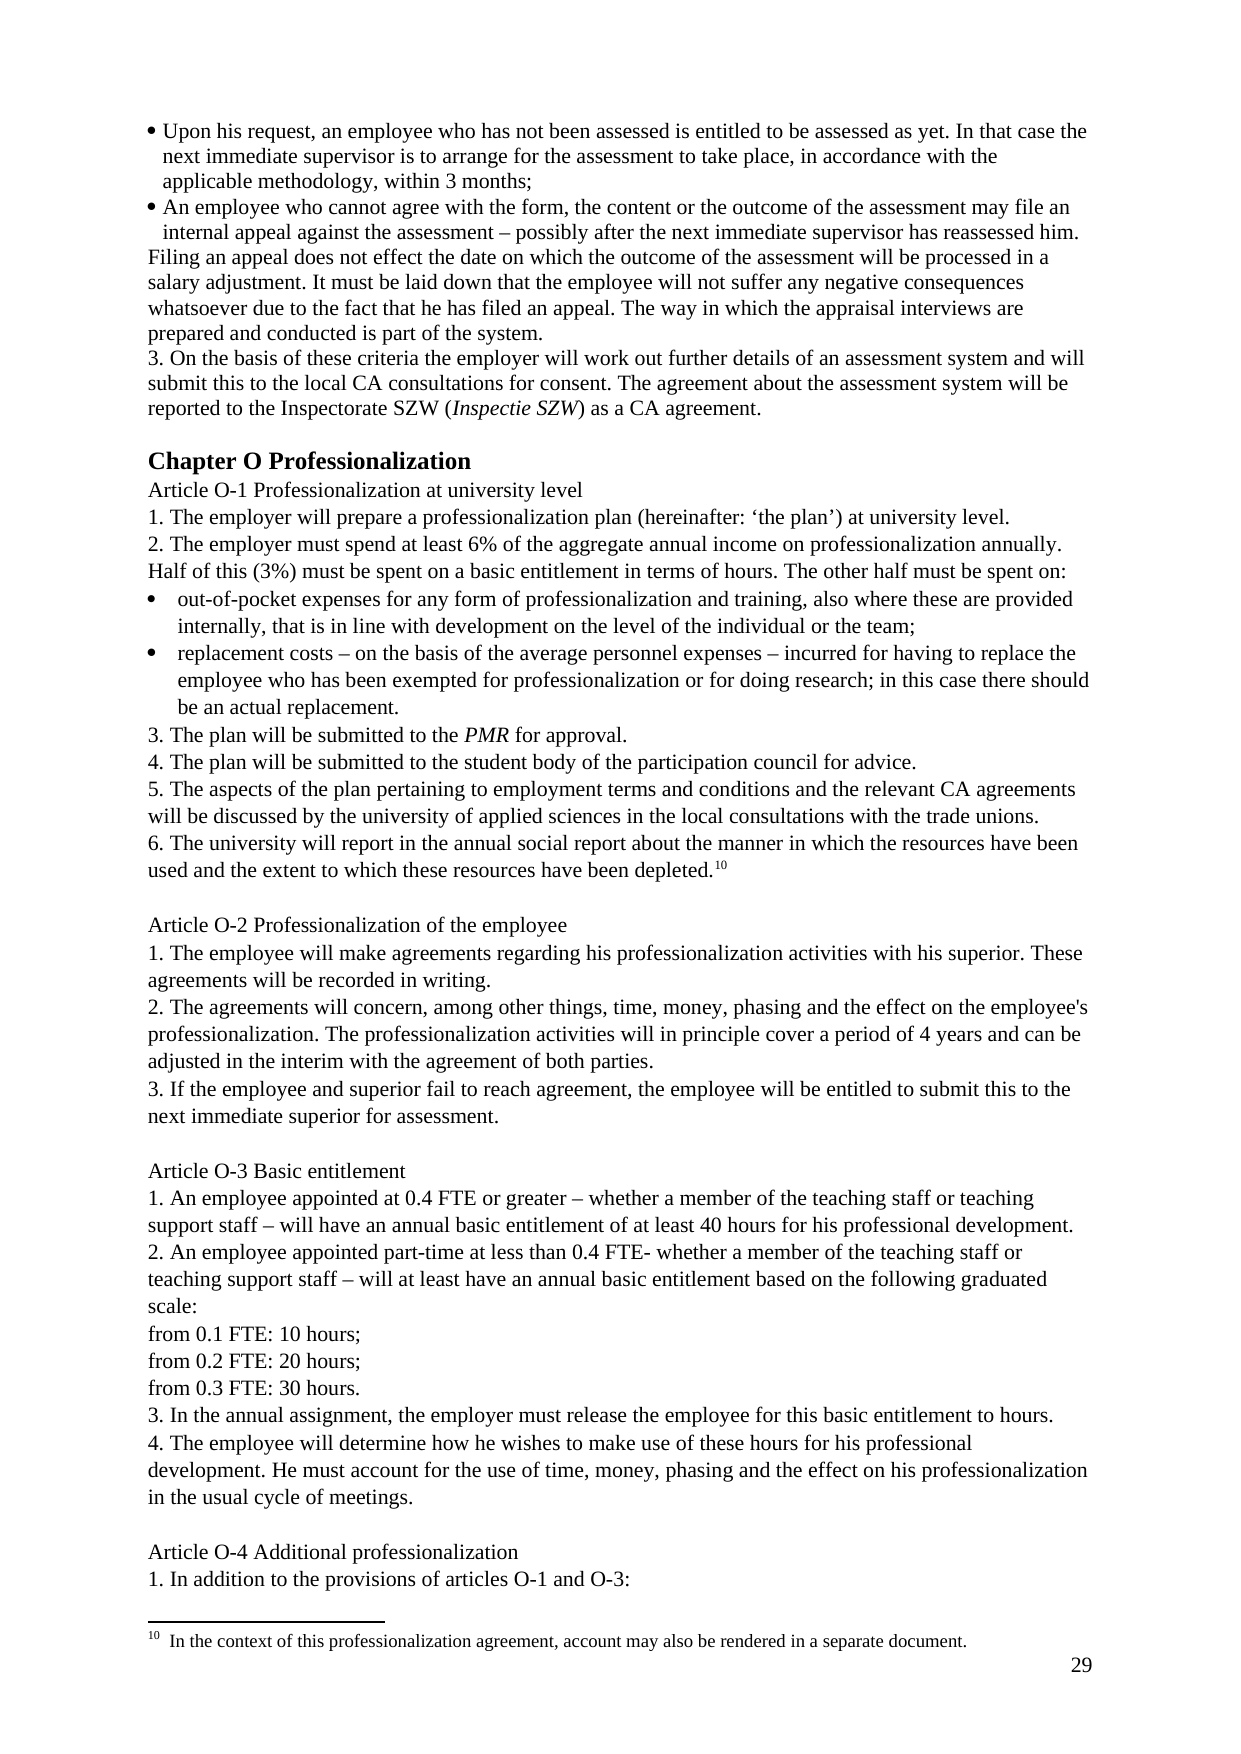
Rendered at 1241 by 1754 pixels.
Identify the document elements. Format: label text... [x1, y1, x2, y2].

list Upon his request, an employee who has not been assessed is entitled to be assessed as yet. In that case the next immediate supervisor is to arrange for the assessment to take place, in accordance with the applicable methodology, within 3 months; [148, 118, 1092, 194]
text Filing an appeal does not effect the date on which the outcome of the assessment will be processed in a salary adjustment. It must be laid down that the employee will not suffer any negative consequences whatsoever due to the fact that he has filed an appeal. The way in which the appraisal interviews are prepared and conducted is part of the system. [148, 244, 1092, 345]
text 5. The aspects of the plan pertaining to employment terms and conditions and the relevant CA agreements will be discussed by the university of applied sciences in the local consultations with the trade unions. [148, 776, 1092, 828]
text 3. The plan will be submitted to the PMR for approval. [148, 722, 1092, 747]
text from 0.1 FTE: 10 hours; [148, 1321, 1092, 1346]
text 1. The employer will prepare a professionalization plan (hereinafter: ‘the plan’) at university level. [148, 504, 1092, 529]
list replacement costs – on the basis of the average personnel expenses – incurred for having to replace the employee who has been exempted for professionalization or for doing research; in this case there should be an actual replacement. [148, 640, 1092, 719]
text Chapter O Professionalization [148, 446, 1092, 474]
text 2. The agreements will concern, among other things, time, money, phasing and the effect on the employee's professionalization. The professionalization activities will in principle cover a period of 4 years and can be adjusted in the interim with the agreement of both parties. [148, 994, 1092, 1073]
text 4. The plan will be submitted to the student body of the participation council for advice. [148, 749, 1092, 774]
text 1. In addition to the provisions of articles O-1 and O-3: [148, 1566, 1092, 1591]
text 3. If the employee and superior fail to reach agreement, the employee will be entitled to submit this to the next immediate superior for assessment. [148, 1076, 1092, 1128]
text 3. On the basis of these criteria the employer will work out further details of an assessment system and will submit this to the local CA consultations for consent. The agreement about the assessment system will be reported to the Inspectorate SZW (Inspectie SZW) as a CA agreement. [148, 345, 1092, 421]
text Article O-2 Professionalization of the employee [148, 912, 1092, 938]
list An employee who cannot agree with the form, the content or the outcome of the assessment may file an internal appeal against the assessment – possibly after the next immediate supervisor has reassessed him. [148, 194, 1092, 244]
text 1. The employee will make agreements regarding his professionalization activities with his superior. These agreements will be recorded in writing. [148, 939, 1092, 992]
text Article O-3 Basic entitlement [148, 1158, 1092, 1183]
list out-of-pocket expenses for any form of professionalization and training, also where these are provided internally, that is in line with development on the level of the individual or the team; [148, 586, 1092, 638]
text 6. The university will report in the annual social report about the manner in which the resources have been used and the extent to which these resources have been depleted. [148, 830, 1092, 883]
text from 0.2 FTE: 20 hours; [148, 1348, 1092, 1373]
text 4. The employee will determine how he wishes to make use of these hours for his professional development. He must account for the use of time, money, phasing and the effect on his professionalization in the usual cycle of meetings. [148, 1429, 1092, 1509]
text 2. The employer must spend at least 6% of the aggregate annual income on professionalization annually. Half of this (3%) must be spent on a basic entitlement in terms of hours. The other half must be spent on: [148, 531, 1092, 584]
text Article O-4 Additional professionalization [148, 1539, 1092, 1564]
text 3. In the annual assignment, the employer must release the employee for this basic entitlement to hours. [148, 1402, 1092, 1427]
text Article O-1 Professionalization at university level [148, 477, 1092, 502]
text 1. An employee appointed at 0.4 FTE or greater – whether a member of the teaching staff or teaching support staff – will have an annual basic entitlement of at least 40 hours for his professional development. [148, 1185, 1092, 1237]
text from 0.3 FTE: 30 hours. [148, 1375, 1092, 1400]
text 2. An employee appointed part-time at less than 0.4 FTE- whether a member of the teaching staff or teaching support staff – will at least have an annual basic entitlement based on the following graduated scale: [148, 1239, 1092, 1319]
